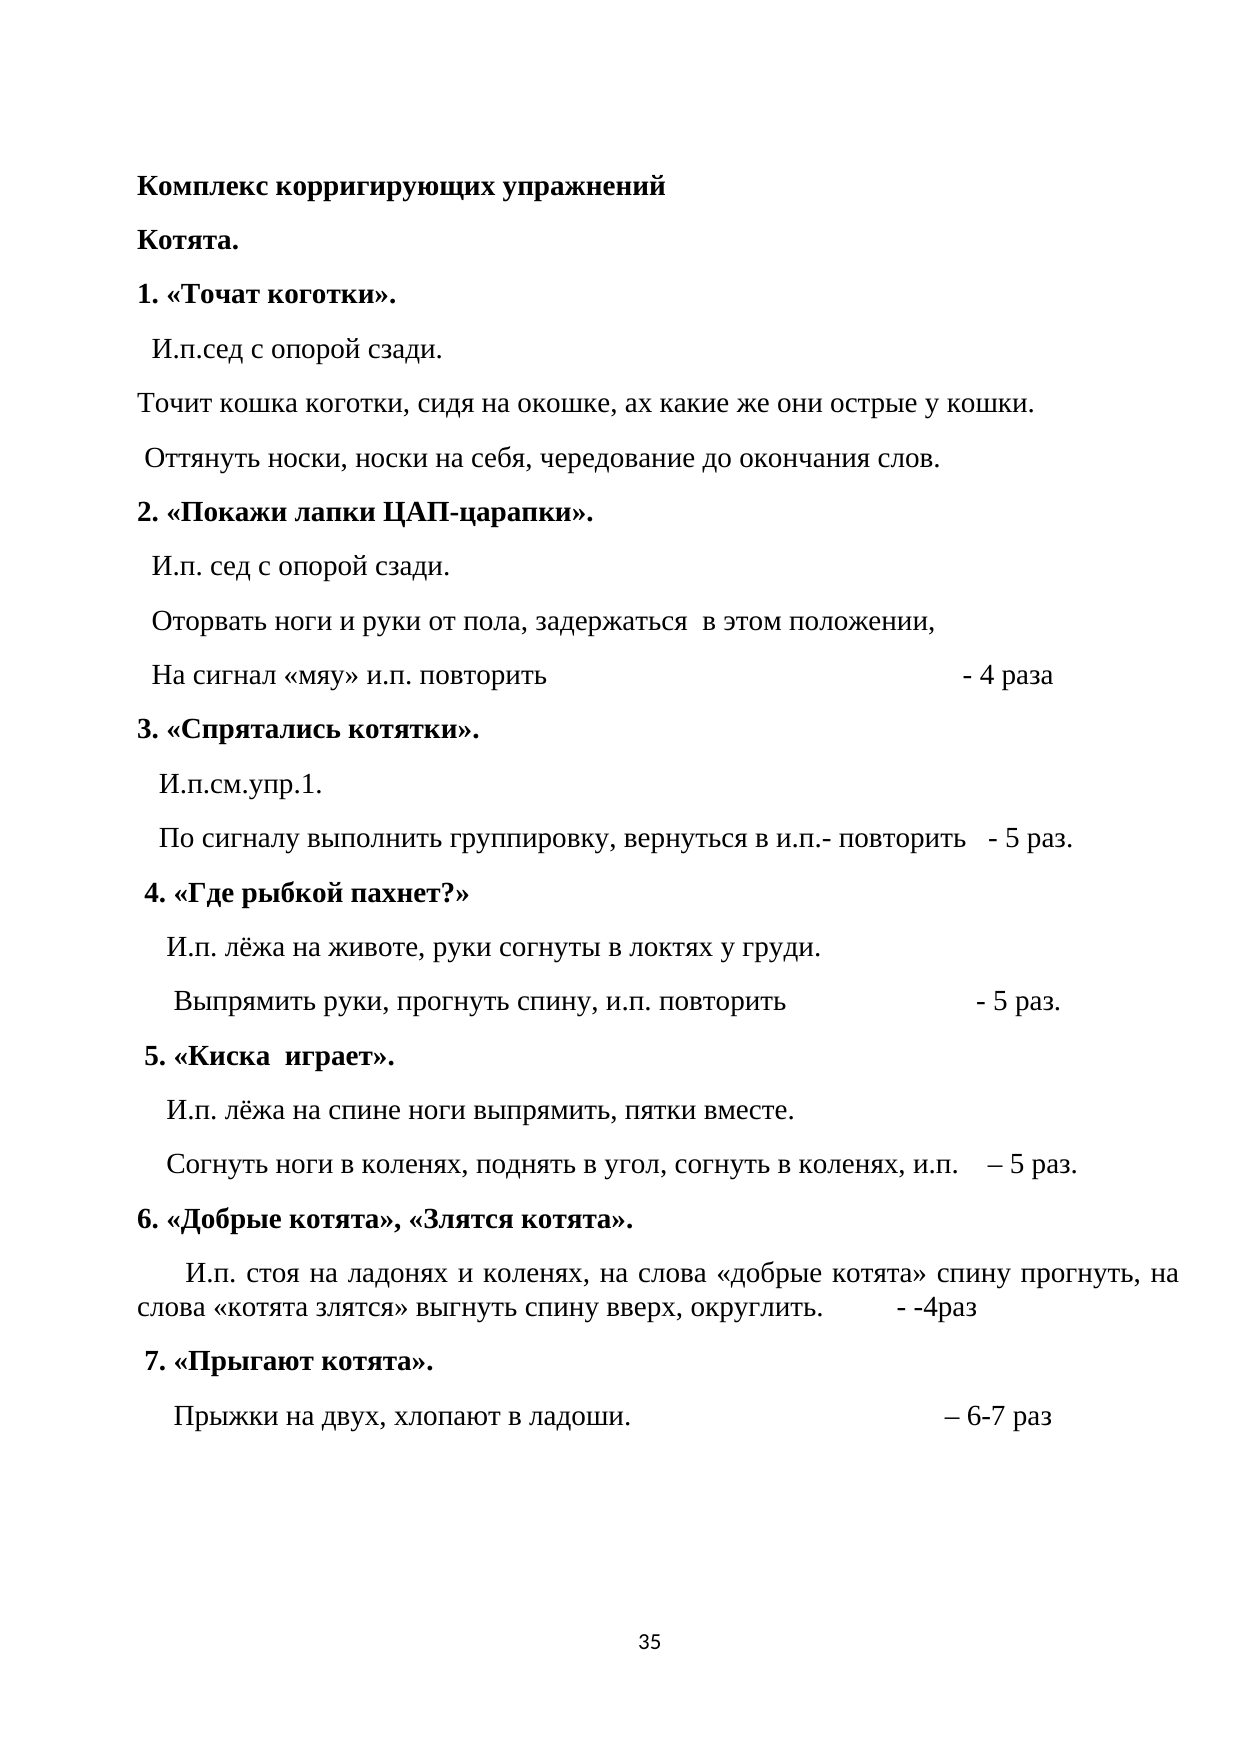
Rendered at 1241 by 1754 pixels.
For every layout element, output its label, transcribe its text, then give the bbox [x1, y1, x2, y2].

text 6. «Добрые котята», «Злятся котята». [137, 1201, 1181, 1234]
text 7. «Прыгают котята». [137, 1343, 1181, 1377]
text На сигнал «мяу» и.п. повторить - 4 раза [137, 657, 1181, 691]
text По сигналу выполнить группировку, вернуться в и.п.- повторить - 5 раз. [137, 820, 1181, 854]
text 5. «Киска играет». [137, 1038, 1181, 1071]
text И.п. лёжа на спине ноги выпрямить, пятки вместе. [137, 1092, 1181, 1126]
text 1. «Точат коготки». [137, 277, 1181, 310]
text И.п. стоя на ладонях и коленях, на слова «добрые котята» спину прогнуть, на слова «котята злятся» выгнуть спину вверх, округлить. - -4раз [137, 1255, 1181, 1322]
text Согнуть ноги в коленях, поднять в угол, согнуть в коленях, и.п. – 5 раз. [137, 1147, 1181, 1180]
text И.п.см.упр.1. [137, 766, 1181, 799]
text Прыжки на двух, хлопают в ладоши. – 6-7 раз [137, 1398, 1181, 1431]
text Оттянуть носки, носки на себя, чередование до окончания слов. [137, 440, 1181, 473]
text 4. «Где рыбкой пахнет?» [137, 875, 1181, 908]
text 2. «Покажи лапки ЦАП-царапки». [137, 494, 1181, 528]
text Выпрямить руки, прогнуть спину, и.п. повторить - 5 раз. [137, 983, 1181, 1017]
text Оторвать ноги и руки от пола, задержаться в этом положении, [137, 603, 1181, 636]
text И.п.сед с опорой сзади. [137, 331, 1181, 364]
text Точит кошка коготки, сидя на окошке, ах какие же они острые у кошки. [137, 385, 1181, 419]
text 3. «Спрятались котятки». [137, 712, 1181, 745]
text И.п. лёжа на животе, руки согнуты в локтях у груди. [137, 929, 1181, 963]
text И.п. сед с опорой сзади. [137, 548, 1181, 582]
text Котята. [137, 222, 1181, 256]
text Комплекс корригирующих упражнений [137, 168, 1181, 201]
